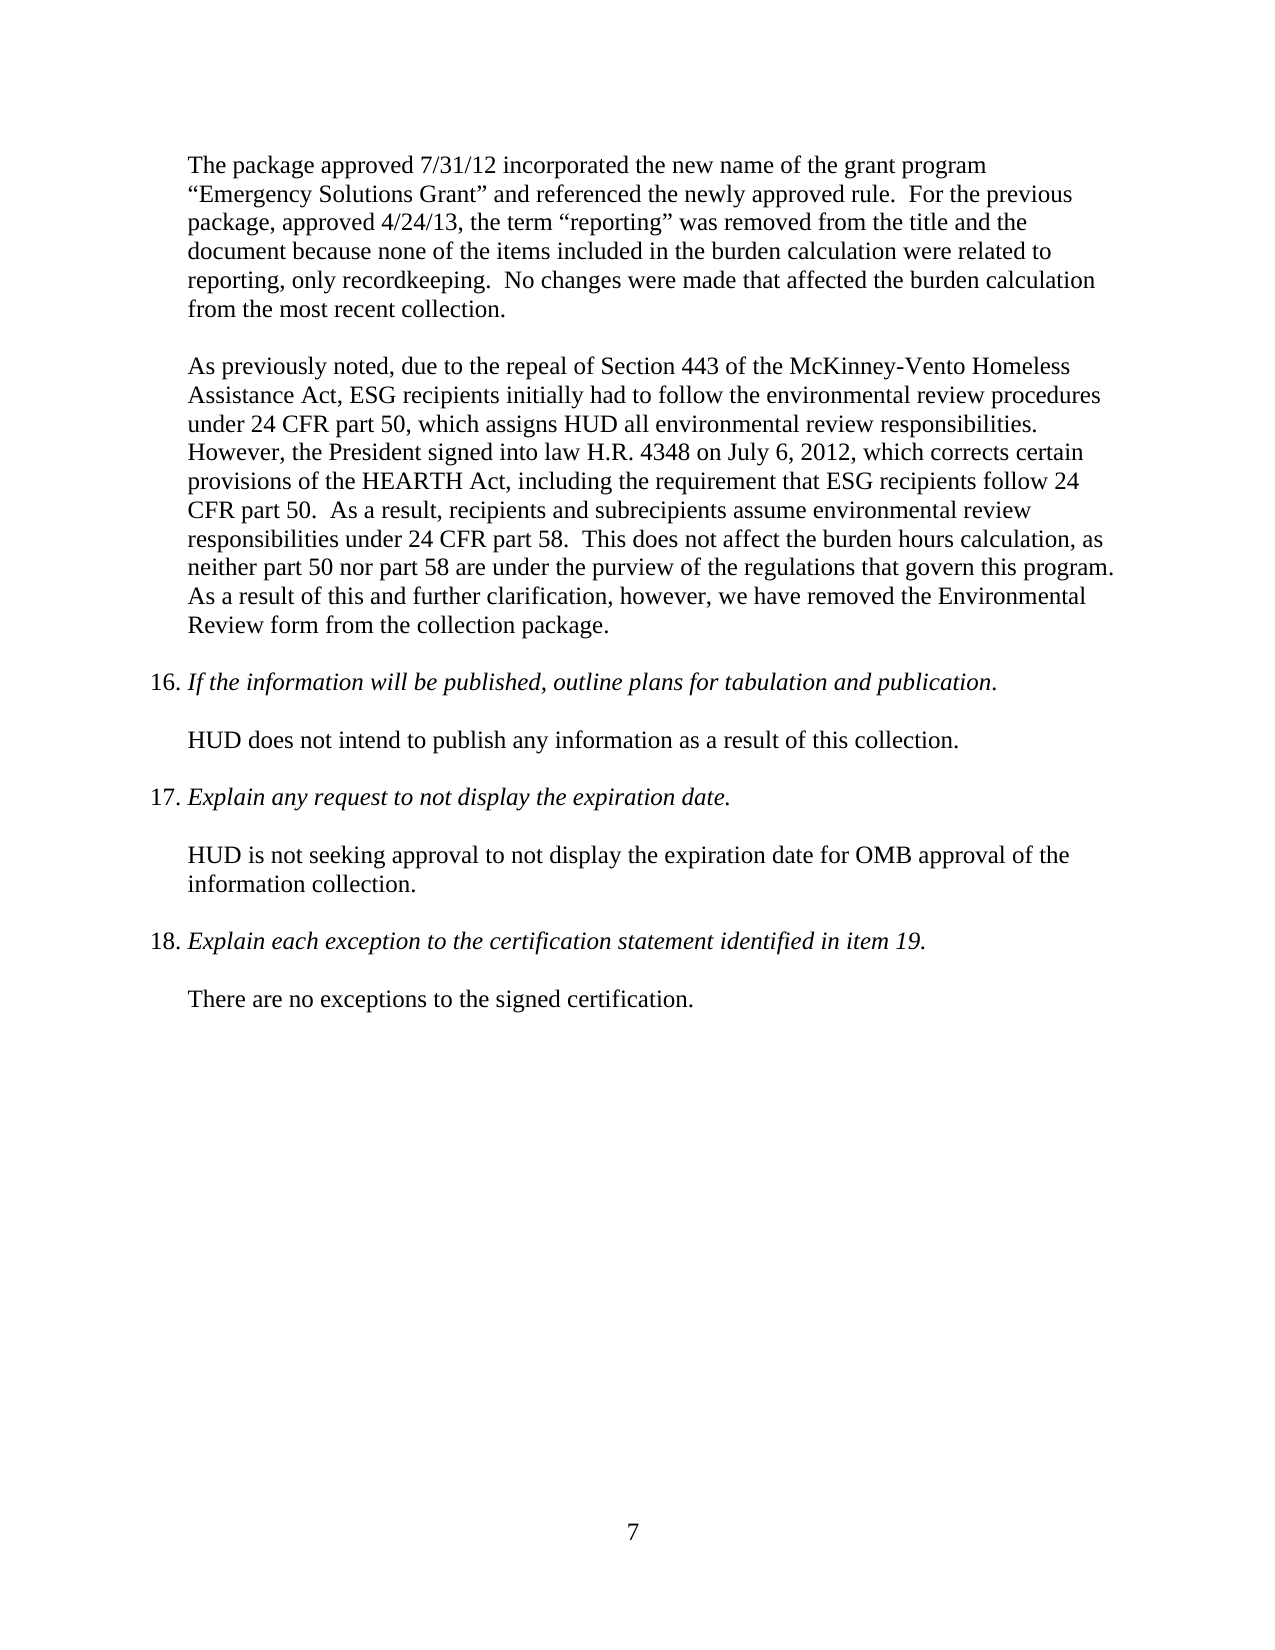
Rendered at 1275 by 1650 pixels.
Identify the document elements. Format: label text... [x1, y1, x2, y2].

text HUD is not seeking approval to not display the expiration date for OMB approval of the information collection. [187, 840, 1116, 897]
text The package approved 7/31/12 incorporated the new name of the grant program “Emergency Solutions Grant” and referenced the newly approved rule. For the previous package, approved 4/24/13, the term “reporting” was removed from the title and the document because none of the items included in the burden calculation were related to reporting, only recordkeeping. No changes were made that affected the burden calculation from the most recent collection. [187, 150, 1116, 322]
text There are no exceptions to the signed certification. [187, 984, 1116, 1012]
text As previously noted, due to the repeal of Section 443 of the McKinney-Vento Homeless Assistance Act, ESG recipients initially had to follow the environmental review procedures under 24 CFR part 50, which assigns HUD all environmental review responsibilities. However, the President signed into law H.R. 4348 on July 6, 2012, which corrects certain provisions of the HEARTH Act, including the requirement that ESG recipients follow 24 CFR part 50. As a result, recipients and subrecipients assume environmental review responsibilities under 24 CFR part 58. This does not affect the burden hours calculation, as neither part 50 nor part 58 are under the purview of the regulations that govern this program. As a result of this and further clarification, however, we have removed the Environmental Review form from the collection package. [187, 351, 1116, 639]
list Explain any request to not display the expiration date. [150, 782, 1116, 811]
list If the information will be published, outline plans for tabulation and publication. [150, 667, 1116, 696]
text HUD does not intend to publish any information as a result of this collection. [150, 725, 1116, 754]
list Explain each exception to the certification statement identified in item 19. [150, 926, 1116, 955]
